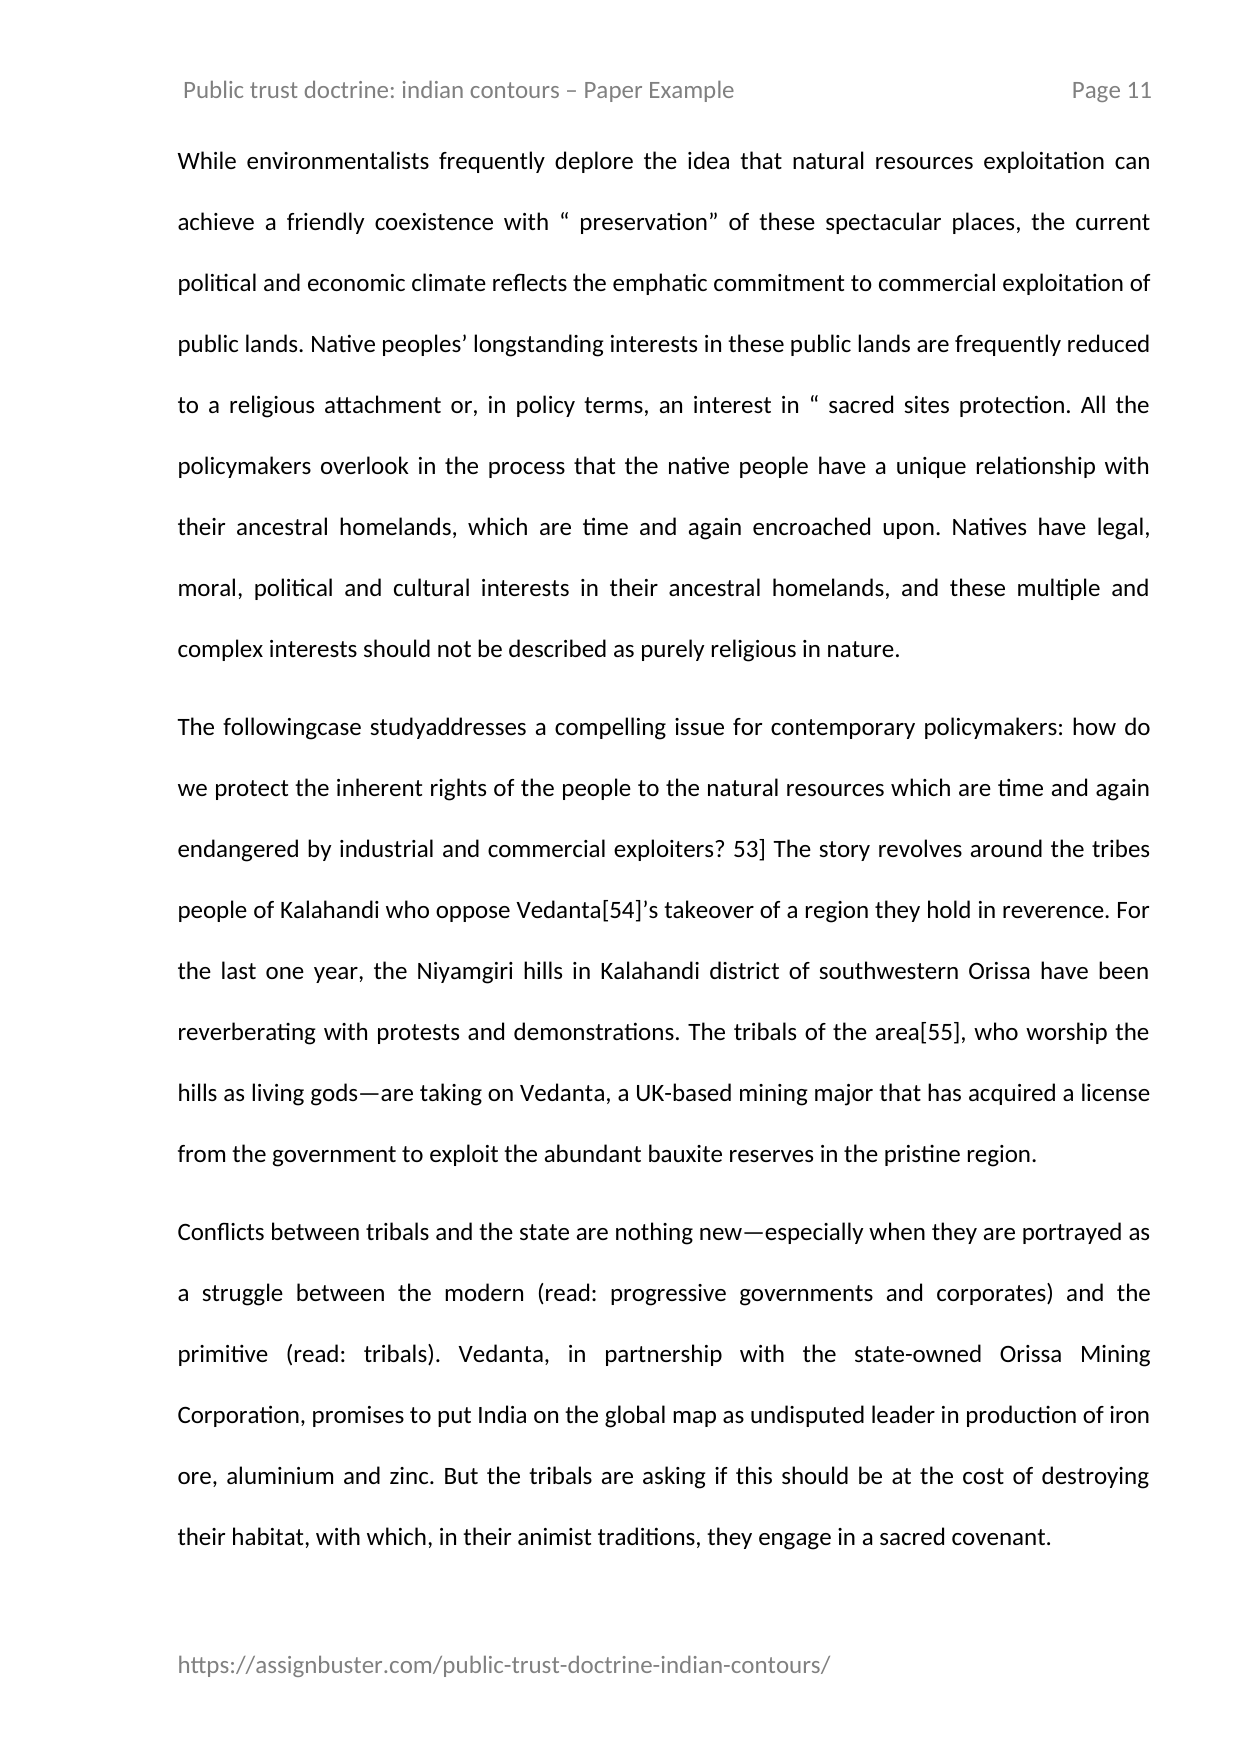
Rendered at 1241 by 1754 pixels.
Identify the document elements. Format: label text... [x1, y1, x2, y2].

text The followingcase studyaddresses a compelling issue for contemporary policymakers: how do we protect the inherent rights of the people to the natural resources which are time and again endangered by industrial and commercial exploiters? 53] The story revolves around the tribes people of Kalahandi who oppose Vedanta[54]’s takeover of a region they hold in reverence. For the last one year, the Niyamgiri hills in Kalahandi district of southwestern Orissa have been reverberating with protests and demonstrations. The tribals of the area[55], who worship the hills as living gods—are taking on Vedanta, a UK-based mining major that has acquired a license from the government to exploit the abundant bauxite reserves in the pristine region. [177, 711, 1152, 1169]
text Conflicts between tribals and the state are nothing new—especially when they are portrayed as a struggle between the modern (read: progressive governments and corporates) and the primitive (read: tribals). Vedanta, in partnership with the state-owned Orissa Mining Corporation, promises to put India on the global map as undisputed leader in production of iron ore, aluminium and zinc. But the tribals are asking if this should be at the cost of destroying their habitat, with which, in their animist traditions, they engage in a sacred covenant. [177, 1216, 1152, 1552]
text While environmentalists frequently deplore the idea that natural resources exploitation can achieve a friendly coexistence with “ preservation” of these spectacular places, the current political and economic climate reflects the emphatic commitment to commercial exploitation of public lands. Native peoples’ longstanding interests in these public lands are frequently reduced to a religious attachment or, in policy terms, an interest in “ sacred sites protection. All the policymakers overlook in the process that the native people have a unique relationship with their ancestral homelands, which are time and again encroached upon. Natives have legal, moral, political and cultural interests in their ancestral homelands, and these multiple and complex interests should not be described as purely religious in nature. [177, 145, 1152, 664]
